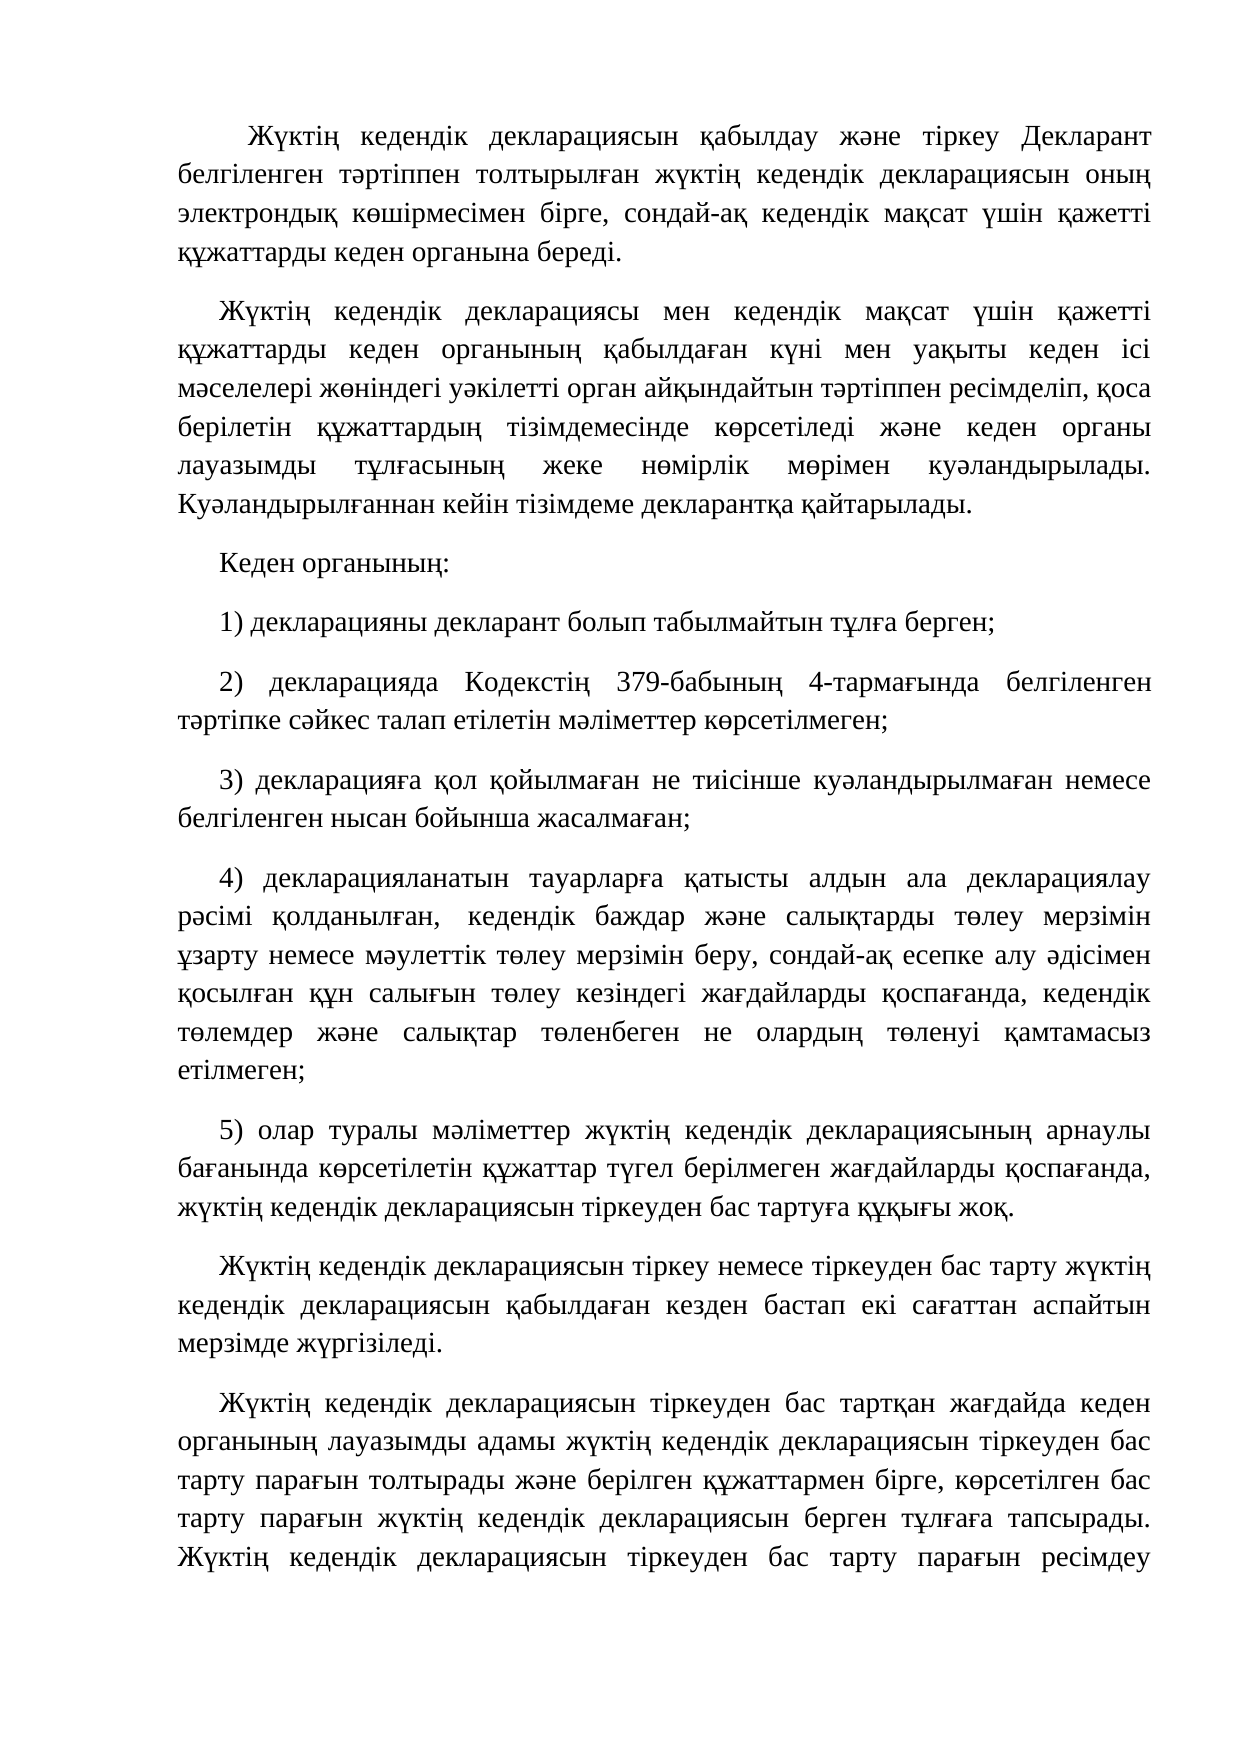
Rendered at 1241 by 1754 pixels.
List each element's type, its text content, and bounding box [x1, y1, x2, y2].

text Жүктің кедендік декларациясын қабылдау және тіркеу Декларант белгіленген тәртіппен толтырылған жүктің кедендік декларациясын оның электрондық көшірмесімен бірге, сондай-ақ кедендік мақсат үшін қажетті құжаттарды кеден органына береді. [177, 118, 1152, 267]
text 1) декларацияны декларант болып табылмайтын тұлға берген; [177, 604, 1152, 638]
text Жүктің кедендік декларациясы мен кедендік мақсат үшін қажетті құжаттарды кеден органының қабылдаған күні мен уақыты кеден ісі мәселелері жөніндегі уәкілетті орган айқындайтын тәртіппен ресімделіп, қоса берілетін құжаттардың тізімдемесінде көрсетіледі және кеден органы лауазымды тұлғасының жеке нөмірлік мөрімен куәландырылады. Куәландырылғаннан кейін тізімдеме декларантқа қайтарылады. [177, 293, 1152, 519]
text 2) декларацияда Кодекстің 379-бабының 4-тармағында белгіленген тәртіпке сәйкес талап етілетін мәліметтер көрсетілмеген; [177, 664, 1152, 736]
text 4) декларацияланатын тауарларға қатысты алдын ала декларациялау рәсiмi қолданылған, кедендік баждар және салықтарды төлеу мерзімін ұзарту немесе мәулеттік төлеу мерзімін беру, сондай-ақ есепке алу әдісімен қосылған құн салығын төлеу кезіндегі жағдайларды қоспағанда, кедендік төлемдер және салықтар төленбеген не олардың төленуі қамтамасыз етілмеген; [177, 860, 1152, 1086]
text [177, 1385, 1152, 1572]
text Жүктің кедендік декларациясын тіркеу немесе тіркеуден бас тарту жүктің кедендік декларациясын қабылдаған кезден бастап екі сағаттан аспайтын мерзімде жүргізіледі. [177, 1248, 1152, 1359]
text Кеден органының: [177, 545, 1152, 579]
text 3) декларацияға қол қойылмаған не тиісінше куәландырылмаған немесе белгіленген нысан бойынша жасалмаған; [177, 762, 1152, 834]
text 5) олар туралы мәліметтер жүктің кедендік декларациясының арнаулы бағанында көрсетілетін құжаттар түгел берілмеген жағдайларды қоспағанда, жүктің кедендік декларациясын тіркеуден бас тартуға құқығы жоқ. [177, 1112, 1152, 1222]
